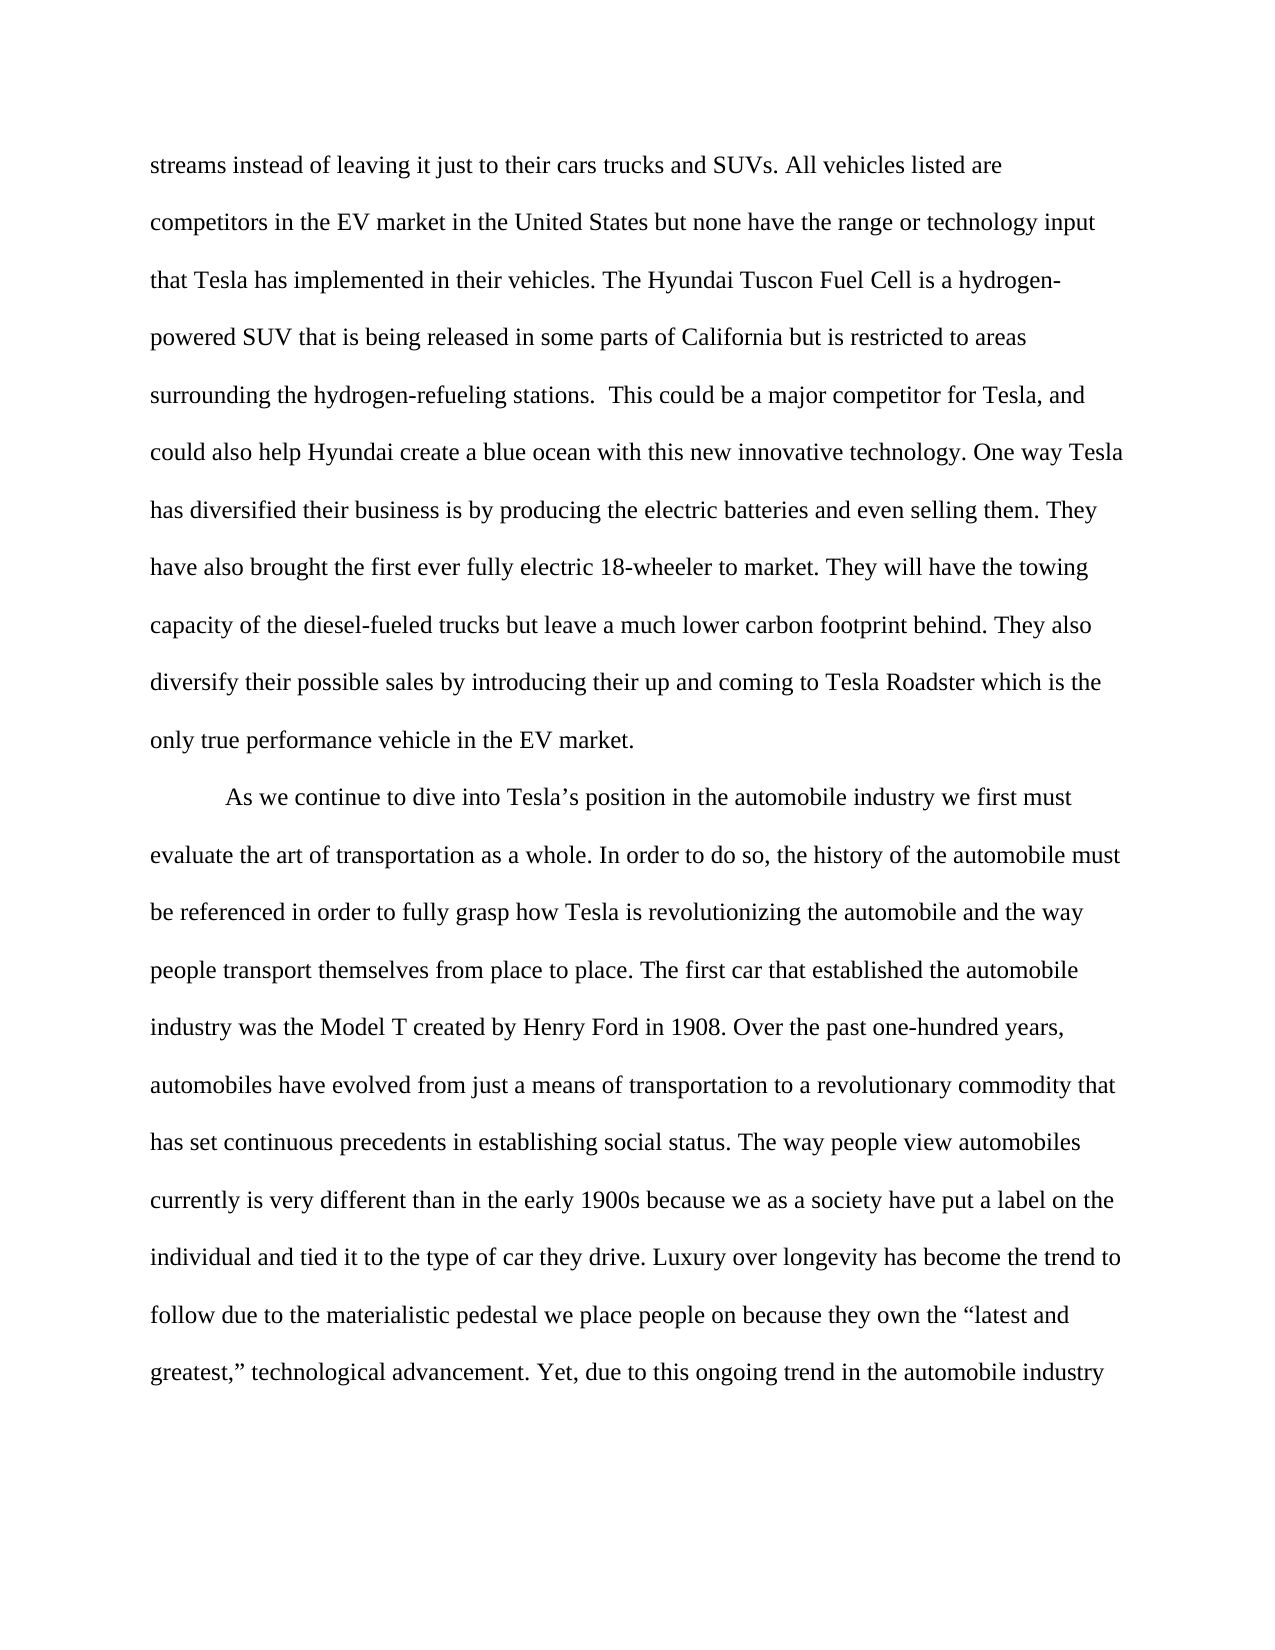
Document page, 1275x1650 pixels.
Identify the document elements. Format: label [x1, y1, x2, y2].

text [150, 150, 1125, 754]
text [150, 782, 1125, 1386]
